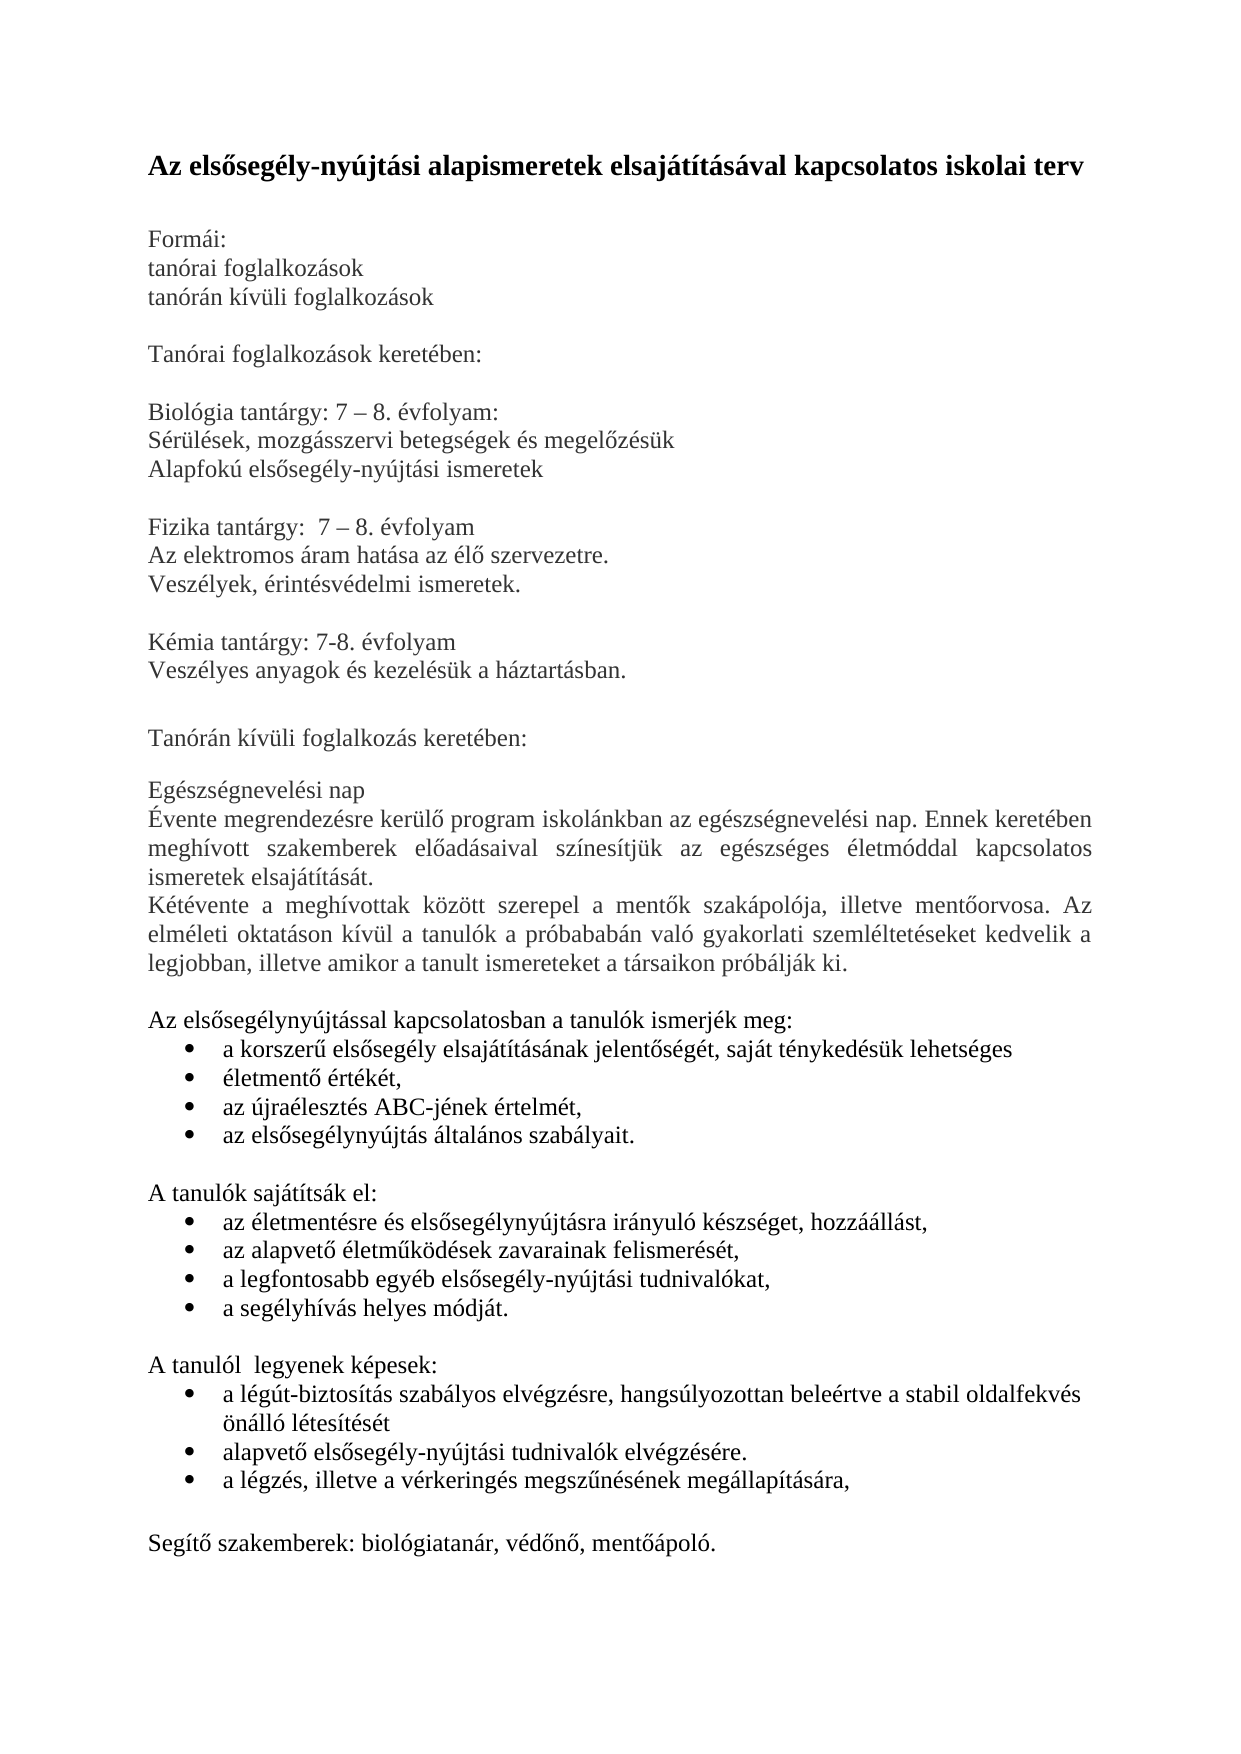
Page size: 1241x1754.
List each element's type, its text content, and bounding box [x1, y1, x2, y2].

text Formái: [148, 224, 1093, 253]
text Tanórán kívüli foglalkozás keretében: [148, 723, 1093, 751]
text tanórán kívüli foglalkozások [148, 282, 1093, 311]
subtitle Az elsősegély-nyújtási alapismeretek elsajátításával kapcsolatos iskolai terv [148, 148, 1093, 181]
list az életmentésre és elsősegélynyújtásra irányuló készséget, hozzáállást, [185, 1207, 1093, 1236]
text Évente megrendezésre kerülő program iskolánkban az egészségnevelési nap. Ennek keretében meghívott szakemberek előadásaival színesítjük az egészséges életmóddal kapcsolatos ismeretek elsajátítását. [148, 804, 1093, 891]
text Egészségnevelési nap [148, 776, 1093, 804]
text A tanulól legyenek képesek: [148, 1351, 1093, 1379]
text Segítő szakemberek: biológiatanár, védőnő, mentőápoló. [148, 1528, 1093, 1556]
list a segélyhívás helyes módját. [185, 1293, 1093, 1322]
text Tanórai foglalkozások keretében: [148, 339, 1093, 368]
text Kétévente a meghívottak között szerepel a mentők szakápolója, illetve mentőorvosa. Az elméleti oktatáson kívül a tanulók a próbababán való gyakorlati szemléltetéseket kedvelik a legjobban, illetve amikor a tanult ismereteket a társaikon próbálják ki. [148, 891, 1093, 977]
list az alapvető életműködések zavarainak felismerését, [185, 1236, 1093, 1264]
list a legfontosabb egyéb elsősegély-nyújtási tudnivalókat, [185, 1264, 1093, 1293]
list a légzés, illetve a vérkeringés megszűnésének megállapítására, [185, 1466, 1093, 1494]
text Az elsősegélynyújtással kapcsolatosban a tanulók ismerjék meg: [148, 1006, 1093, 1034]
list a korszerű elsősegély elsajátításának jelentőségét, saját ténykedésük lehetséges [185, 1034, 1093, 1063]
list alapvető elsősegély-nyújtási tudnivalók elvégzésére. [185, 1437, 1093, 1466]
text tanórai foglalkozások [148, 253, 1093, 282]
list életmentő értékét, [185, 1063, 1093, 1092]
text Biológia tantárgy: 7 – 8. évfolyam: Sérülések, mozgásszervi betegségek és megelőzésük Alapfokú elsősegély-nyújtási ismeretek Fizika tantárgy: 7 – 8. évfolyam Az elektromos áram hatása az élő szervezetre. [148, 368, 1093, 569]
text Veszélyek, érintésvédelmi ismeretek. Kémia tantárgy: 7-8. évfolyam Veszélyes anyagok és kezelésük a háztartásban. [148, 569, 1093, 684]
list az újraélesztés ABC-jének értelmét, [185, 1092, 1093, 1121]
text A tanulók sajátítsák el: [148, 1178, 1093, 1207]
list a légút-biztosítás szabályos elvégzésre, hangsúlyozottan beleértve a stabil oldalfekvés önálló létesítését [185, 1379, 1093, 1437]
list az elsősegélynyújtás általános szabályait. [185, 1121, 1093, 1149]
